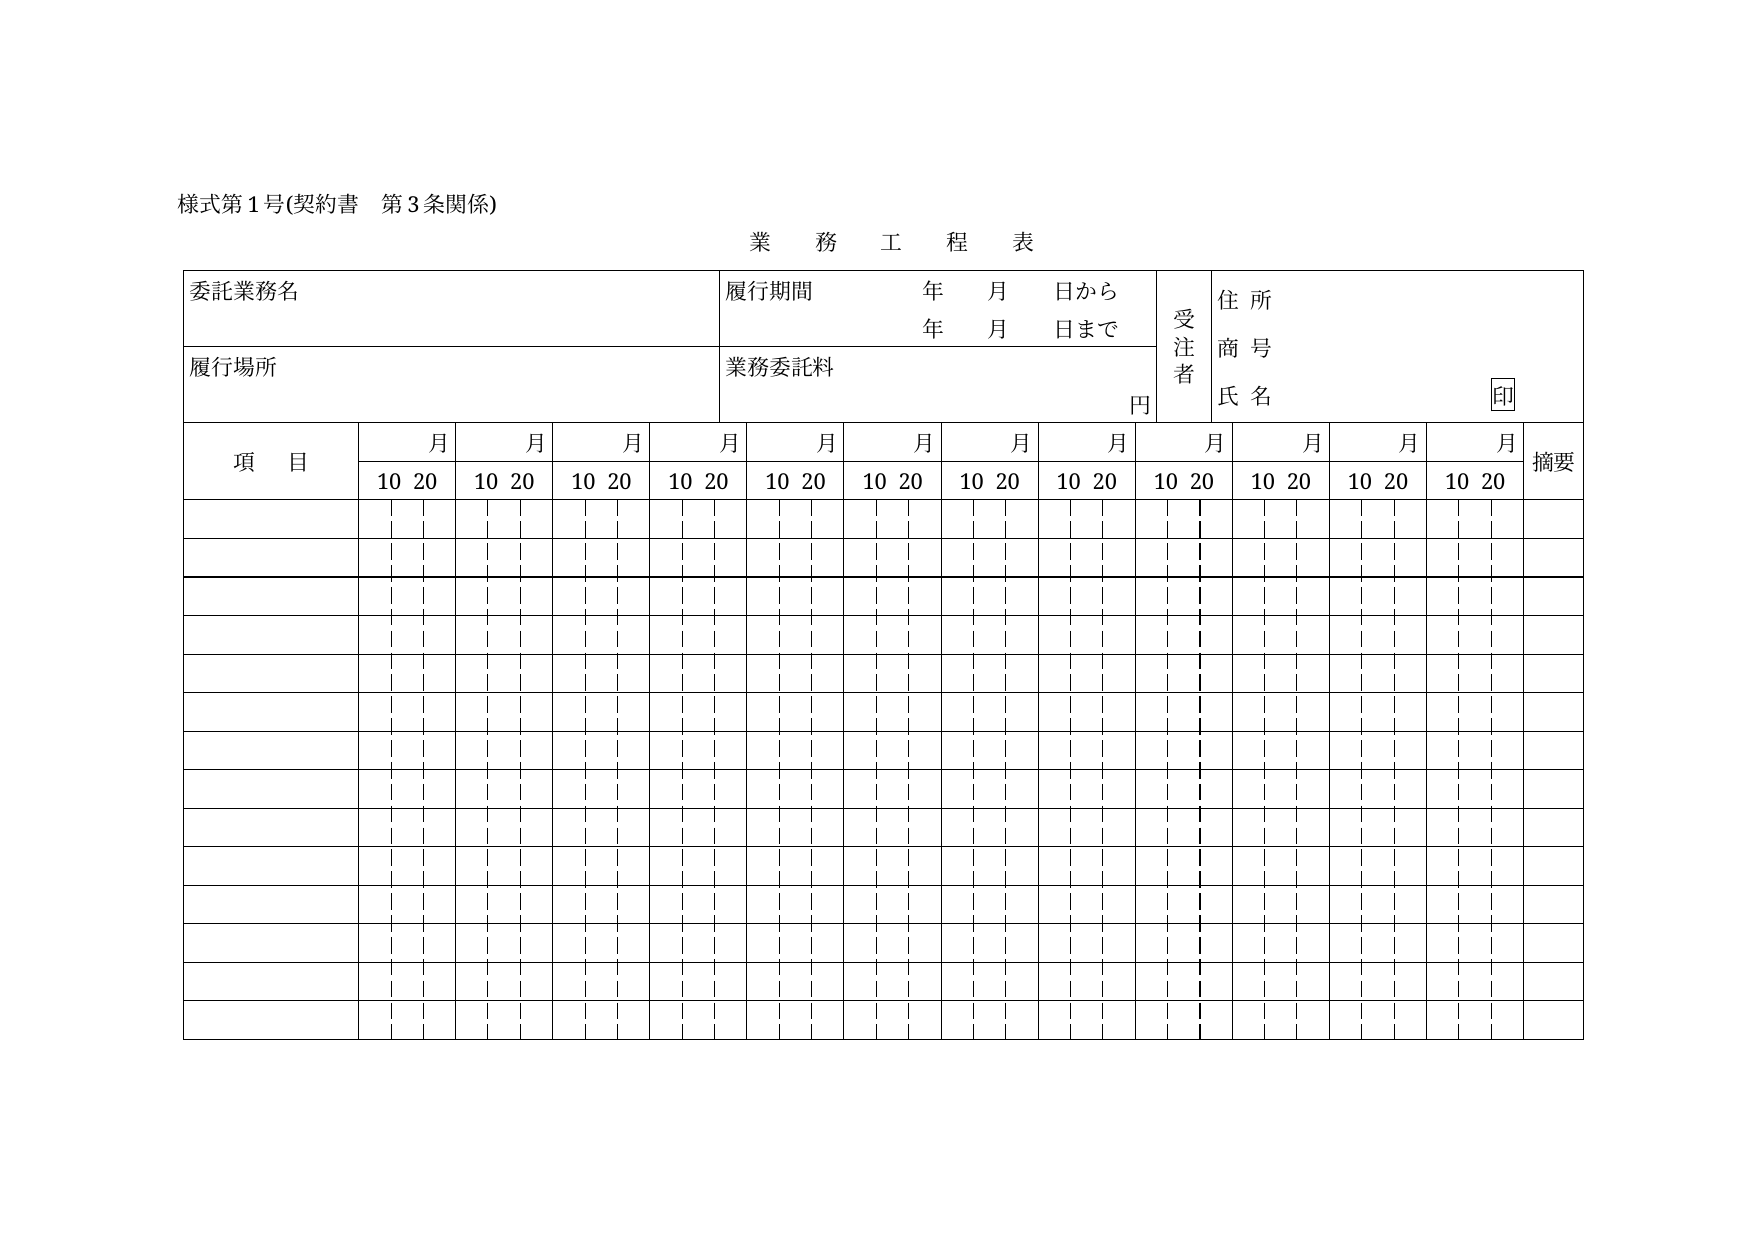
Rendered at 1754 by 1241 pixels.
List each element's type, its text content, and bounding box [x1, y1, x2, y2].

table_cell [942, 655, 973, 692]
table_cell 20 [698, 462, 746, 499]
table_cell [1006, 1001, 1038, 1039]
table_cell [184, 616, 358, 653]
table_cell [811, 693, 843, 731]
table_cell [909, 693, 941, 731]
table_cell [1233, 963, 1264, 1000]
table_cell [456, 578, 488, 615]
table_cell [359, 732, 391, 769]
table_cell [423, 1001, 455, 1039]
table_cell [488, 539, 520, 576]
table_cell [650, 500, 682, 538]
table_cell [1006, 847, 1038, 885]
table_cell [1200, 924, 1232, 962]
table_cell [650, 963, 682, 1000]
table_cell [585, 847, 617, 885]
table_cell [811, 578, 843, 615]
table_cell [488, 809, 520, 846]
table_cell [423, 732, 455, 769]
table_cell [618, 616, 649, 653]
table_cell [876, 886, 909, 923]
table_cell [585, 578, 617, 615]
table_cell 10 [844, 462, 892, 499]
table_cell [1427, 770, 1459, 808]
table_cell [844, 963, 876, 1000]
table_cell 10 [1039, 462, 1087, 499]
table_cell [779, 809, 811, 846]
table_cell [779, 500, 811, 538]
table_cell [942, 500, 973, 538]
table_cell [1265, 732, 1297, 769]
table_cell [1039, 847, 1071, 885]
table_cell [1039, 770, 1071, 808]
table_cell [1524, 770, 1583, 808]
table_cell [1459, 655, 1491, 692]
table_cell [1330, 924, 1362, 962]
table_cell [618, 539, 649, 576]
table_cell [520, 616, 552, 653]
table_cell [779, 616, 811, 653]
table_cell [1394, 809, 1426, 846]
table_cell [488, 770, 520, 808]
table_cell [1039, 655, 1071, 692]
table_cell [1491, 655, 1523, 692]
table_cell [184, 732, 358, 769]
table_cell [1103, 1001, 1135, 1039]
table_cell [585, 1001, 617, 1039]
table_cell [1168, 770, 1200, 808]
table_cell [1071, 1001, 1103, 1039]
table_cell [876, 963, 909, 1000]
table_cell [715, 963, 746, 1000]
table_cell [1427, 655, 1459, 692]
table_cell [1524, 886, 1583, 923]
table_cell [942, 924, 973, 962]
table_cell [1071, 732, 1103, 769]
table_cell [423, 963, 455, 1000]
table_cell [1491, 1001, 1523, 1039]
table_cell [391, 539, 423, 576]
table_cell [184, 1001, 358, 1039]
table_cell [1168, 616, 1200, 653]
table_cell [1362, 809, 1394, 846]
table_cell [747, 847, 779, 885]
table_cell [1524, 963, 1583, 1000]
table_cell [1330, 655, 1362, 692]
table_cell [520, 886, 552, 923]
table_cell [942, 809, 973, 846]
table_cell [1136, 809, 1167, 846]
table_cell [1362, 847, 1394, 885]
table_cell [876, 809, 909, 846]
table_cell [811, 500, 843, 538]
table_cell 10 [456, 462, 504, 499]
table_cell [811, 770, 843, 808]
table_cell [1071, 809, 1103, 846]
table_cell [682, 963, 714, 1000]
table_cell [1233, 847, 1264, 885]
table_cell 20 [990, 462, 1038, 499]
table_cell [1233, 539, 1264, 576]
table_cell [715, 886, 746, 923]
table_cell [650, 616, 682, 653]
table_cell [1265, 539, 1297, 576]
table_cell [844, 693, 876, 731]
table_cell [585, 770, 617, 808]
table_cell [359, 1001, 391, 1039]
table_cell [779, 886, 811, 923]
table_cell [618, 847, 649, 885]
table_cell [811, 809, 843, 846]
table_cell [1103, 539, 1135, 576]
table_cell [1071, 539, 1103, 576]
table_cell 10 [553, 462, 601, 499]
table_cell [423, 616, 455, 653]
table_cell [359, 886, 391, 923]
table_header 委託業務名 [184, 271, 719, 346]
table_cell [1394, 578, 1426, 615]
table_cell [1297, 847, 1329, 885]
table_cell [844, 500, 876, 538]
table_cell [715, 539, 746, 576]
table_cell 月 [553, 423, 649, 461]
table_cell [391, 886, 423, 923]
table_cell [779, 539, 811, 576]
table_cell [844, 655, 876, 692]
table_cell [779, 655, 811, 692]
table_cell [1427, 886, 1459, 923]
table_cell [488, 886, 520, 923]
table_cell [1524, 924, 1583, 962]
table_cell [359, 616, 391, 653]
table_cell [1006, 886, 1038, 923]
table_cell 20 [1378, 462, 1426, 499]
table_cell 20 [893, 462, 941, 499]
table_cell [844, 770, 876, 808]
table_cell [1136, 847, 1167, 885]
table_cell 月 [456, 423, 552, 461]
table_cell [973, 732, 1006, 769]
table_cell [1491, 886, 1523, 923]
table_cell [1006, 616, 1038, 653]
table_cell [1297, 924, 1329, 962]
table_cell [1233, 693, 1264, 731]
table_cell [423, 886, 455, 923]
table_cell [488, 693, 520, 731]
table_cell [1459, 770, 1491, 808]
table_cell [909, 732, 941, 769]
table_cell [488, 655, 520, 692]
table_cell [1103, 809, 1135, 846]
table_cell [1297, 809, 1329, 846]
table_cell [715, 847, 746, 885]
table_cell [650, 578, 682, 615]
table_cell [876, 693, 909, 731]
table_cell 業務委託料 円 [720, 347, 1156, 422]
table_cell [973, 886, 1006, 923]
table_cell 月 [844, 423, 941, 461]
table_cell [1006, 655, 1038, 692]
table_cell 10 [942, 462, 989, 499]
table_cell [1491, 770, 1523, 808]
table_cell [456, 732, 488, 769]
table_cell [1136, 886, 1167, 923]
table_cell [423, 847, 455, 885]
table_cell [1297, 539, 1329, 576]
table_cell [1071, 693, 1103, 731]
table_cell 10 [1427, 462, 1475, 499]
table_cell [1265, 809, 1297, 846]
table_cell [876, 539, 909, 576]
table_cell [618, 693, 649, 731]
table_cell [909, 616, 941, 653]
table_cell [1168, 693, 1200, 731]
table_cell [359, 693, 391, 731]
table_cell [1168, 500, 1200, 538]
table_cell [876, 578, 909, 615]
table_cell [553, 655, 585, 692]
table_cell [973, 770, 1006, 808]
table_cell [1039, 1001, 1071, 1039]
table_cell [1265, 770, 1297, 808]
text 業務工程表 [177, 222, 1606, 260]
table_cell [1039, 732, 1071, 769]
table_cell [1039, 693, 1071, 731]
table_cell [1330, 886, 1362, 923]
table_cell [876, 655, 909, 692]
table_cell [1394, 539, 1426, 576]
table_cell [747, 655, 779, 692]
table_cell [942, 693, 973, 731]
table_cell [1362, 539, 1394, 576]
table_cell [715, 809, 746, 846]
table_cell [1394, 847, 1426, 885]
table_cell [1427, 1001, 1459, 1039]
table_cell [909, 500, 941, 538]
table_cell [682, 847, 714, 885]
table_cell [1491, 578, 1523, 615]
table_cell [184, 693, 358, 731]
table_cell [973, 578, 1006, 615]
table_cell [876, 847, 909, 885]
table_cell [1330, 539, 1362, 576]
table_cell [1524, 655, 1583, 692]
table_cell [456, 500, 488, 538]
table_cell [747, 924, 779, 962]
table_cell [520, 847, 552, 885]
table_cell [1200, 500, 1232, 538]
table_cell [1330, 732, 1362, 769]
table_cell [1168, 924, 1200, 962]
table_cell [520, 963, 552, 1000]
table_cell [1362, 732, 1394, 769]
table_cell [715, 1001, 746, 1039]
table_cell [682, 500, 714, 538]
table_cell [1200, 732, 1232, 769]
table_cell [618, 732, 649, 769]
table_cell [942, 770, 973, 808]
table_cell [650, 809, 682, 846]
table_cell [456, 693, 488, 731]
table_cell [423, 500, 455, 538]
table_cell [1039, 578, 1071, 615]
table_cell [1233, 924, 1264, 962]
table_cell 20 [1475, 462, 1523, 499]
table_cell [1233, 655, 1264, 692]
table_cell [1524, 539, 1583, 576]
table_cell [456, 886, 488, 923]
table_cell [682, 693, 714, 731]
table_cell [1103, 500, 1135, 538]
table_cell [876, 500, 909, 538]
table_cell [391, 809, 423, 846]
table_cell [585, 809, 617, 846]
table_cell [682, 1001, 714, 1039]
table_cell [650, 1001, 682, 1039]
table_cell [488, 847, 520, 885]
table_cell [1491, 500, 1523, 538]
table_cell [1200, 655, 1232, 692]
table_cell [876, 616, 909, 653]
table_cell [1491, 616, 1523, 653]
table_cell [618, 770, 649, 808]
table_cell [359, 578, 391, 615]
table_cell [456, 809, 488, 846]
table_cell [1006, 539, 1038, 576]
table_cell [1103, 732, 1135, 769]
table_cell [1524, 847, 1583, 885]
table_cell [1265, 886, 1297, 923]
table_cell [1491, 847, 1523, 885]
table_cell [1459, 963, 1491, 1000]
table_cell [747, 500, 779, 538]
table_cell [1297, 963, 1329, 1000]
table_cell [747, 770, 779, 808]
table_cell [184, 655, 358, 692]
table_cell [423, 539, 455, 576]
table_cell 10 [747, 462, 795, 499]
table_cell [359, 809, 391, 846]
table_cell [456, 924, 488, 962]
table_cell [909, 924, 941, 962]
table_cell [1297, 578, 1329, 615]
table_cell [1330, 693, 1362, 731]
table_cell [391, 1001, 423, 1039]
table_cell [1265, 578, 1297, 615]
table_cell [909, 578, 941, 615]
table_cell [1039, 616, 1071, 653]
table_cell [1168, 655, 1200, 692]
table_cell [1427, 847, 1459, 885]
table_cell [184, 847, 358, 885]
table_cell 20 [1087, 462, 1135, 499]
table_cell [520, 809, 552, 846]
table_cell [1362, 770, 1394, 808]
table_cell 20 [1281, 462, 1329, 499]
table_cell [779, 924, 811, 962]
table_cell [1394, 655, 1426, 692]
table_cell [1103, 886, 1135, 923]
table_cell 10 [650, 462, 698, 499]
table_cell [618, 809, 649, 846]
table_cell [553, 886, 585, 923]
table_cell [1136, 1001, 1167, 1039]
table_cell [1459, 500, 1491, 538]
table_cell [1427, 539, 1459, 576]
table_cell [1330, 847, 1362, 885]
table_cell [1459, 539, 1491, 576]
table_cell [1427, 616, 1459, 653]
table_cell [520, 924, 552, 962]
table_cell [1297, 886, 1329, 923]
table_cell [909, 963, 941, 1000]
table_cell [1168, 539, 1200, 576]
table_cell [1459, 924, 1491, 962]
table_cell [1200, 539, 1232, 576]
table_cell [423, 809, 455, 846]
table_cell [942, 847, 973, 885]
table_cell [553, 732, 585, 769]
table_cell [1168, 578, 1200, 615]
table_cell [585, 963, 617, 1000]
table_cell [1459, 616, 1491, 653]
table_cell [811, 1001, 843, 1039]
table_cell [1362, 655, 1394, 692]
table_cell [1071, 655, 1103, 692]
table_cell [1200, 1001, 1232, 1039]
table_cell [456, 963, 488, 1000]
table_cell [1362, 886, 1394, 923]
table_cell [844, 616, 876, 653]
table_cell [844, 809, 876, 846]
table_cell [1459, 847, 1491, 885]
table_cell [1071, 578, 1103, 615]
table_cell [520, 1001, 552, 1039]
table_cell [1297, 616, 1329, 653]
table_cell [1330, 616, 1362, 653]
table_cell [553, 770, 585, 808]
table_cell 月 [942, 423, 1038, 461]
table_cell [650, 886, 682, 923]
table_cell [184, 500, 358, 538]
table_cell [1136, 963, 1167, 1000]
table_cell [520, 770, 552, 808]
table_cell [973, 847, 1006, 885]
table_cell [844, 578, 876, 615]
table_cell [973, 963, 1006, 1000]
table_cell [391, 847, 423, 885]
table_cell [520, 693, 552, 731]
table_cell [942, 732, 973, 769]
table_cell [1427, 500, 1459, 538]
table_cell 20 [504, 462, 552, 499]
table_cell [909, 655, 941, 692]
table_cell [618, 963, 649, 1000]
table_cell [1200, 693, 1232, 731]
table_cell [1200, 770, 1232, 808]
table_cell [1524, 809, 1583, 846]
table_cell [488, 924, 520, 962]
table_cell [1394, 770, 1426, 808]
table_cell [973, 693, 1006, 731]
table_cell [909, 770, 941, 808]
table_header 履行期間 年 月 日から 年 月 日まで [720, 271, 1156, 346]
table_cell [553, 847, 585, 885]
table_cell [456, 655, 488, 692]
text 様式第1号(契約書 第3条関係) [177, 185, 1606, 222]
table_cell [553, 924, 585, 962]
table_cell 月 [1427, 423, 1523, 461]
table_cell [585, 732, 617, 769]
table_cell [1459, 809, 1491, 846]
table_cell [1233, 1001, 1264, 1039]
table_cell [391, 616, 423, 653]
table_cell [359, 655, 391, 692]
table_cell [585, 616, 617, 653]
table_cell [1427, 809, 1459, 846]
table_cell [1427, 693, 1459, 731]
table_cell [1524, 578, 1583, 615]
table_cell [1136, 539, 1167, 576]
table_cell [585, 655, 617, 692]
table_cell [488, 500, 520, 538]
table_cell [1524, 500, 1583, 538]
table_cell [942, 616, 973, 653]
table_cell 摘要 [1524, 423, 1583, 499]
table_cell [359, 770, 391, 808]
table_cell [184, 886, 358, 923]
table_cell [585, 539, 617, 576]
table_cell [715, 770, 746, 808]
table_cell [779, 578, 811, 615]
table_cell [1103, 963, 1135, 1000]
table_cell [553, 578, 585, 615]
table_cell [618, 500, 649, 538]
table_header 受注者 [1157, 271, 1211, 422]
table_cell 履行場所 [184, 347, 719, 422]
table_cell 項目 [184, 423, 358, 499]
table_cell [1394, 924, 1426, 962]
table_cell [1362, 578, 1394, 615]
table_cell [1297, 655, 1329, 692]
table_cell [1006, 500, 1038, 538]
table_cell [1265, 963, 1297, 1000]
table_cell [1265, 693, 1297, 731]
table_cell [423, 655, 455, 692]
table_cell [1265, 616, 1297, 653]
table_cell [553, 1001, 585, 1039]
table_cell [520, 578, 552, 615]
table_cell [1168, 732, 1200, 769]
table_cell [1330, 809, 1362, 846]
table_cell [1427, 732, 1459, 769]
table_cell 月 [1039, 423, 1135, 461]
table_cell [1006, 963, 1038, 1000]
table_cell [184, 770, 358, 808]
table_cell [1168, 1001, 1200, 1039]
table_cell [1200, 578, 1232, 615]
table_cell [779, 1001, 811, 1039]
table_cell [423, 770, 455, 808]
table_cell [1394, 693, 1426, 731]
table_cell [1103, 616, 1135, 653]
table_cell 月 [1233, 423, 1329, 461]
table_cell [650, 655, 682, 692]
table_cell [618, 578, 649, 615]
table_cell [1233, 500, 1264, 538]
table_cell [876, 732, 909, 769]
table_cell [747, 886, 779, 923]
table_cell [1168, 809, 1200, 846]
table_cell [585, 500, 617, 538]
table_cell 月 [359, 423, 455, 461]
table_cell [1136, 616, 1167, 653]
table_cell [1200, 616, 1232, 653]
table_cell [423, 693, 455, 731]
table_cell [844, 886, 876, 923]
table_cell [1168, 963, 1200, 1000]
table_cell [973, 809, 1006, 846]
table_cell [715, 655, 746, 692]
table_cell 20 [601, 462, 649, 499]
table_cell [942, 963, 973, 1000]
table_cell [650, 732, 682, 769]
table_cell [1362, 616, 1394, 653]
table_cell [973, 655, 1006, 692]
table_cell [844, 539, 876, 576]
table_cell [488, 732, 520, 769]
table_cell [488, 578, 520, 615]
table_cell [942, 539, 973, 576]
table_cell [456, 539, 488, 576]
table_cell [1103, 847, 1135, 885]
table_cell [184, 809, 358, 846]
table_cell [1297, 770, 1329, 808]
table_cell [1491, 924, 1523, 962]
table_cell [553, 616, 585, 653]
table_cell [359, 539, 391, 576]
table_cell [682, 732, 714, 769]
table_cell [747, 1001, 779, 1039]
table_cell [1168, 886, 1200, 923]
table_cell [1394, 963, 1426, 1000]
table_cell [488, 616, 520, 653]
table_cell 10 [1330, 462, 1378, 499]
table_cell [747, 616, 779, 653]
table_cell [811, 616, 843, 653]
table_cell [1394, 732, 1426, 769]
table_cell [682, 886, 714, 923]
table_cell [909, 847, 941, 885]
table_cell [973, 616, 1006, 653]
table_cell [650, 924, 682, 962]
table_cell [1233, 886, 1264, 923]
table_cell [1394, 500, 1426, 538]
table_cell [1491, 809, 1523, 846]
table_cell [1427, 578, 1459, 615]
table_cell [585, 886, 617, 923]
table_cell 月 [1136, 423, 1232, 461]
table_cell [618, 655, 649, 692]
table_cell [715, 732, 746, 769]
table_cell [1071, 924, 1103, 962]
table_cell [1524, 693, 1583, 731]
table_cell [909, 886, 941, 923]
table_cell [1071, 886, 1103, 923]
table_cell [779, 732, 811, 769]
table_cell [650, 847, 682, 885]
table_cell [359, 924, 391, 962]
table_cell 月 [1330, 423, 1426, 461]
table_cell 10 [1233, 462, 1281, 499]
table_cell [811, 655, 843, 692]
table_cell [1330, 770, 1362, 808]
table_cell [1265, 924, 1297, 962]
table_cell [779, 963, 811, 1000]
table_cell [1071, 847, 1103, 885]
table_cell [553, 539, 585, 576]
table_cell [1524, 1001, 1583, 1039]
table_cell 10 [1136, 462, 1184, 499]
table_cell [1330, 1001, 1362, 1039]
table_cell [973, 500, 1006, 538]
table_cell [1330, 578, 1362, 615]
table_cell [1459, 578, 1491, 615]
table_cell [942, 578, 973, 615]
table_cell [1394, 886, 1426, 923]
table_cell [1039, 500, 1071, 538]
table_cell [1297, 500, 1329, 538]
table_cell [876, 1001, 909, 1039]
table_cell [618, 1001, 649, 1039]
table_cell [1297, 732, 1329, 769]
table_cell [650, 693, 682, 731]
table_cell [359, 500, 391, 538]
table_cell [1039, 539, 1071, 576]
table_cell [391, 963, 423, 1000]
table_cell [650, 770, 682, 808]
table_cell [1103, 655, 1135, 692]
table_cell [1427, 963, 1459, 1000]
table_cell [1071, 500, 1103, 538]
table_cell [1039, 886, 1071, 923]
table_cell [553, 693, 585, 731]
table_cell [747, 963, 779, 1000]
table_cell [520, 539, 552, 576]
table_cell [1168, 847, 1200, 885]
table_cell [456, 847, 488, 885]
table_cell [1006, 809, 1038, 846]
table_cell 月 [747, 423, 843, 461]
table_cell [1330, 963, 1362, 1000]
table_cell [585, 924, 617, 962]
table_cell [488, 963, 520, 1000]
table_cell [1233, 809, 1264, 846]
table_cell [1362, 924, 1394, 962]
table_cell [779, 693, 811, 731]
table_cell [1233, 732, 1264, 769]
table_cell [844, 1001, 876, 1039]
table_cell [456, 770, 488, 808]
table_cell [1006, 924, 1038, 962]
table_cell [1459, 693, 1491, 731]
table_cell [1362, 693, 1394, 731]
table_cell [1330, 500, 1362, 538]
table_cell [1200, 847, 1232, 885]
table_cell [520, 655, 552, 692]
table_cell [1233, 770, 1264, 808]
table_cell [1491, 539, 1523, 576]
table_cell [844, 847, 876, 885]
table_cell [553, 809, 585, 846]
table_cell [844, 924, 876, 962]
table_cell [1006, 770, 1038, 808]
table_cell [391, 732, 423, 769]
table_cell [682, 924, 714, 962]
table_cell [618, 886, 649, 923]
table_cell [1491, 693, 1523, 731]
table_cell [1459, 1001, 1491, 1039]
table_cell [909, 1001, 941, 1039]
table_cell [1491, 963, 1523, 1000]
table_cell [1459, 732, 1491, 769]
table_cell [682, 770, 714, 808]
table_cell [520, 732, 552, 769]
table_cell [1136, 732, 1167, 769]
table_cell [1233, 578, 1264, 615]
table_cell [1103, 693, 1135, 731]
table_cell [391, 770, 423, 808]
table_cell [747, 539, 779, 576]
table_cell [779, 847, 811, 885]
table_cell [1071, 616, 1103, 653]
table_cell [1071, 770, 1103, 808]
table_cell [811, 963, 843, 1000]
table_cell [1524, 616, 1583, 653]
table_cell [1297, 693, 1329, 731]
table_cell [973, 539, 1006, 576]
table_cell [1039, 924, 1071, 962]
table_cell [1006, 693, 1038, 731]
table_cell [1136, 655, 1167, 692]
table_cell [1200, 886, 1232, 923]
table_cell [391, 655, 423, 692]
table_cell [488, 1001, 520, 1039]
table_cell [1265, 847, 1297, 885]
table_cell [520, 500, 552, 538]
table_cell [811, 847, 843, 885]
table_cell [747, 693, 779, 731]
table_cell [1071, 963, 1103, 1000]
table_cell [1362, 500, 1394, 538]
table_cell [585, 693, 617, 731]
table_cell [811, 732, 843, 769]
table_cell [1136, 924, 1167, 962]
table_cell [184, 578, 358, 615]
table_cell [456, 616, 488, 653]
table_cell [715, 578, 746, 615]
table_cell [391, 924, 423, 962]
table_cell 20 [795, 462, 843, 499]
table_cell [423, 924, 455, 962]
table_cell [391, 578, 423, 615]
table_cell [682, 616, 714, 653]
table_cell [876, 770, 909, 808]
table_cell [909, 539, 941, 576]
table_cell [1491, 732, 1523, 769]
table_cell [1039, 809, 1071, 846]
table_cell [942, 1001, 973, 1039]
table_cell [184, 963, 358, 1000]
table_cell [1103, 924, 1135, 962]
table_cell [811, 539, 843, 576]
table_cell [682, 809, 714, 846]
table_cell [1362, 1001, 1394, 1039]
table_cell [1427, 924, 1459, 962]
table_cell [779, 770, 811, 808]
table_cell [1394, 616, 1426, 653]
table_cell [1200, 809, 1232, 846]
table_cell [1362, 963, 1394, 1000]
table_cell 20 [407, 462, 455, 499]
table_cell [747, 578, 779, 615]
table_cell [1265, 500, 1297, 538]
table_cell [682, 539, 714, 576]
table_cell [1394, 1001, 1426, 1039]
table_cell [1136, 693, 1167, 731]
table_cell [715, 693, 746, 731]
table_cell [184, 539, 358, 576]
table_cell [973, 1001, 1006, 1039]
table_cell [1459, 886, 1491, 923]
table_cell [1136, 500, 1167, 538]
table_cell [1265, 655, 1297, 692]
table_cell [844, 732, 876, 769]
table_cell [1297, 1001, 1329, 1039]
table_cell [553, 500, 585, 538]
table_cell [184, 924, 358, 962]
table_cell [942, 886, 973, 923]
table_cell [423, 578, 455, 615]
table_cell [811, 886, 843, 923]
table_cell [650, 539, 682, 576]
table_cell [747, 732, 779, 769]
table_cell [1103, 578, 1135, 615]
table_cell [715, 924, 746, 962]
table_cell [359, 963, 391, 1000]
table_cell [1233, 616, 1264, 653]
table_cell [391, 500, 423, 538]
table_cell [1136, 770, 1167, 808]
table_cell [811, 924, 843, 962]
table_cell [682, 655, 714, 692]
table_cell [1136, 578, 1167, 615]
table_cell [618, 924, 649, 962]
table_cell [359, 847, 391, 885]
table_cell 月 [650, 423, 746, 461]
table_cell [1200, 963, 1232, 1000]
table_cell [747, 809, 779, 846]
table_cell [1103, 770, 1135, 808]
table_cell [391, 693, 423, 731]
table_cell [553, 963, 585, 1000]
table_cell [715, 500, 746, 538]
table_cell [1006, 732, 1038, 769]
table_cell [909, 809, 941, 846]
table_cell [973, 924, 1006, 962]
table_cell [715, 616, 746, 653]
table_cell [1006, 578, 1038, 615]
table_cell [876, 924, 909, 962]
table_cell 10 [359, 462, 407, 499]
table_cell [682, 578, 714, 615]
table_cell 20 [1184, 462, 1232, 499]
table_cell [456, 1001, 488, 1039]
table_cell [1265, 1001, 1297, 1039]
table_cell [1039, 963, 1071, 1000]
table_header 住所 商号 氏名 印 [1212, 271, 1583, 422]
table_cell [1524, 732, 1583, 769]
